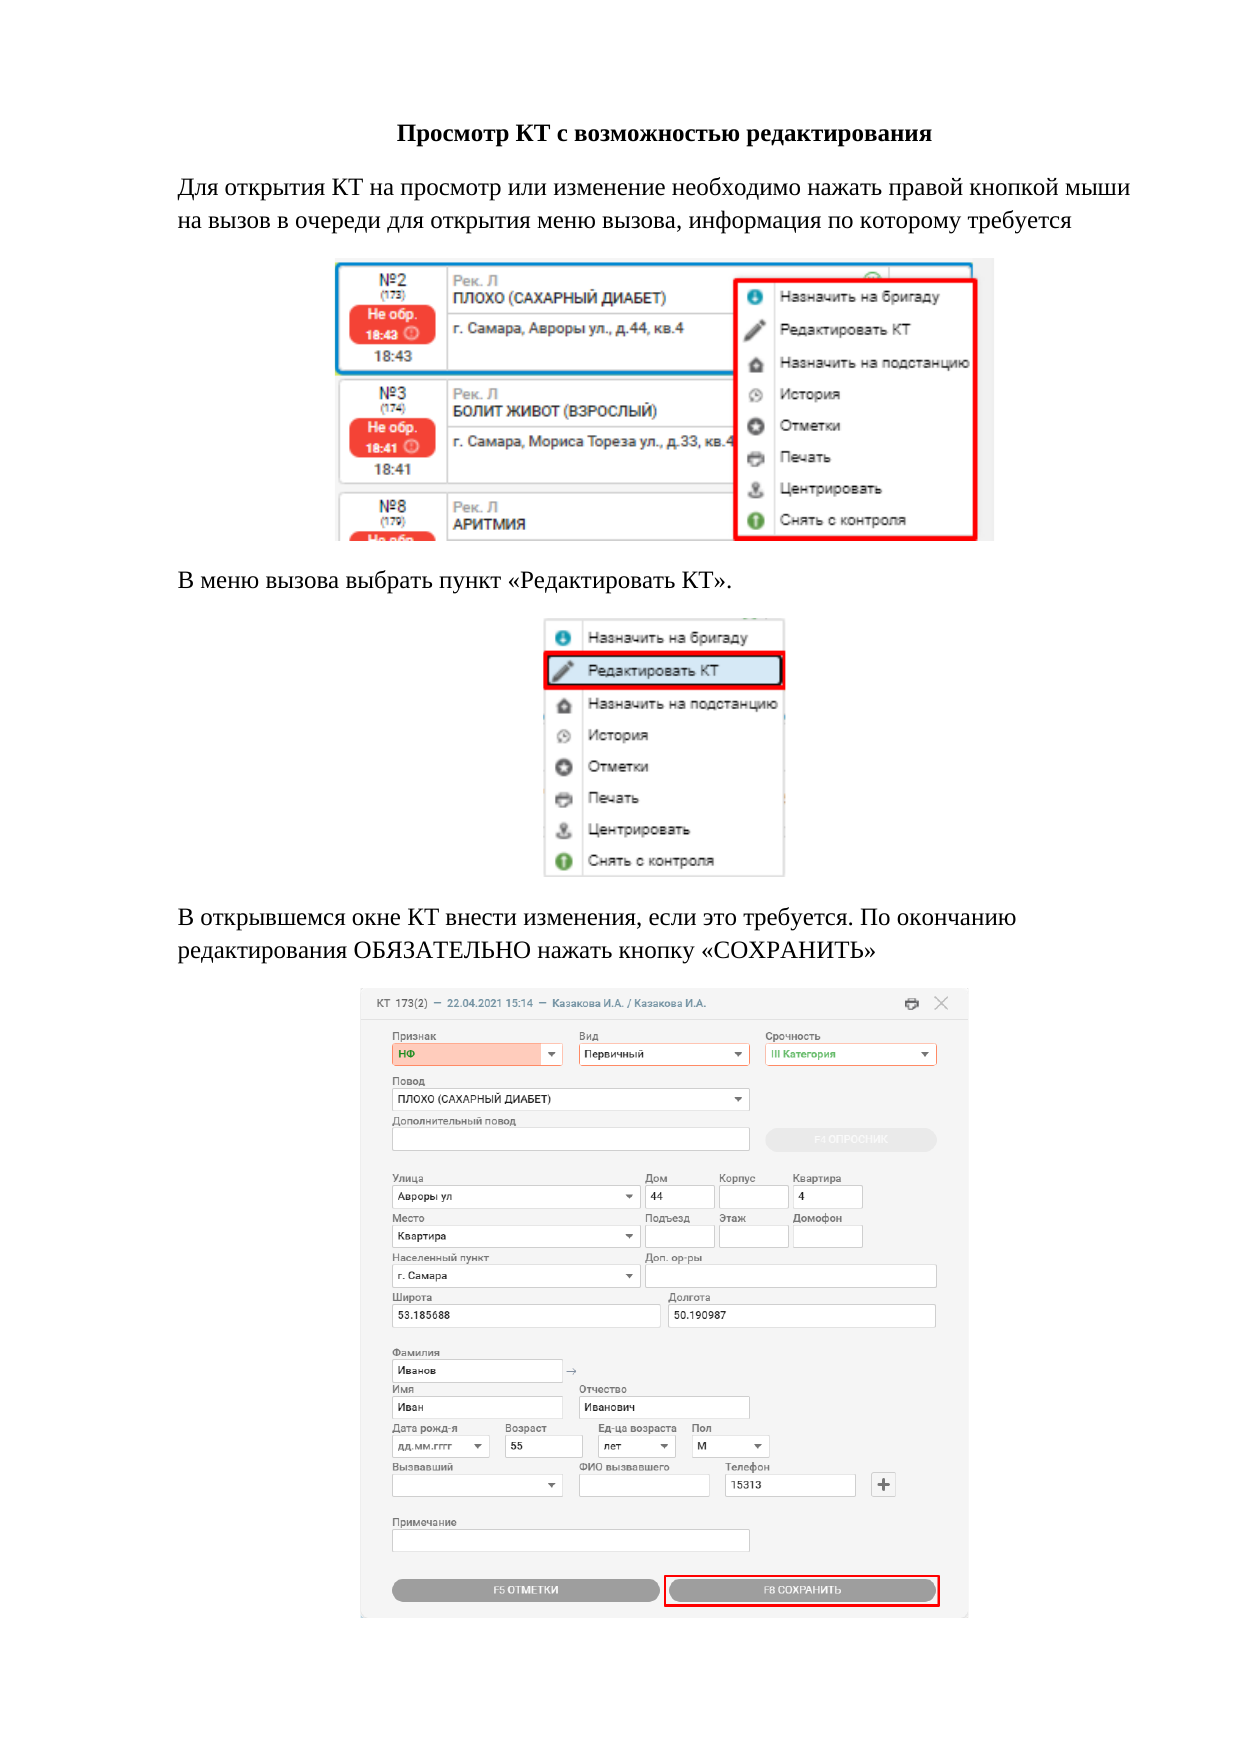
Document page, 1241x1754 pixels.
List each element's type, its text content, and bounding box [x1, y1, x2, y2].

picture [543, 618, 786, 877]
text В открывшемся окне КТ внести изменения, если это требуется. По окончанию редактирования ОБЯЗАТЕЛЬНО нажать кнопку «СОХРАНИТЬ» [177, 902, 1152, 963]
picture [334, 258, 995, 541]
text В меню вызова выбрать пункт «Редактировать КТ». [177, 565, 1152, 594]
text Для открытия КТ на просмотр или изменение необходимо нажать правой кнопкой мыши на вызов в очереди для открытия меню вызова, информация по которому требуется [177, 172, 1152, 234]
text Просмотр КТ с возможностью редактирования [177, 118, 1152, 147]
picture [360, 988, 969, 1618]
